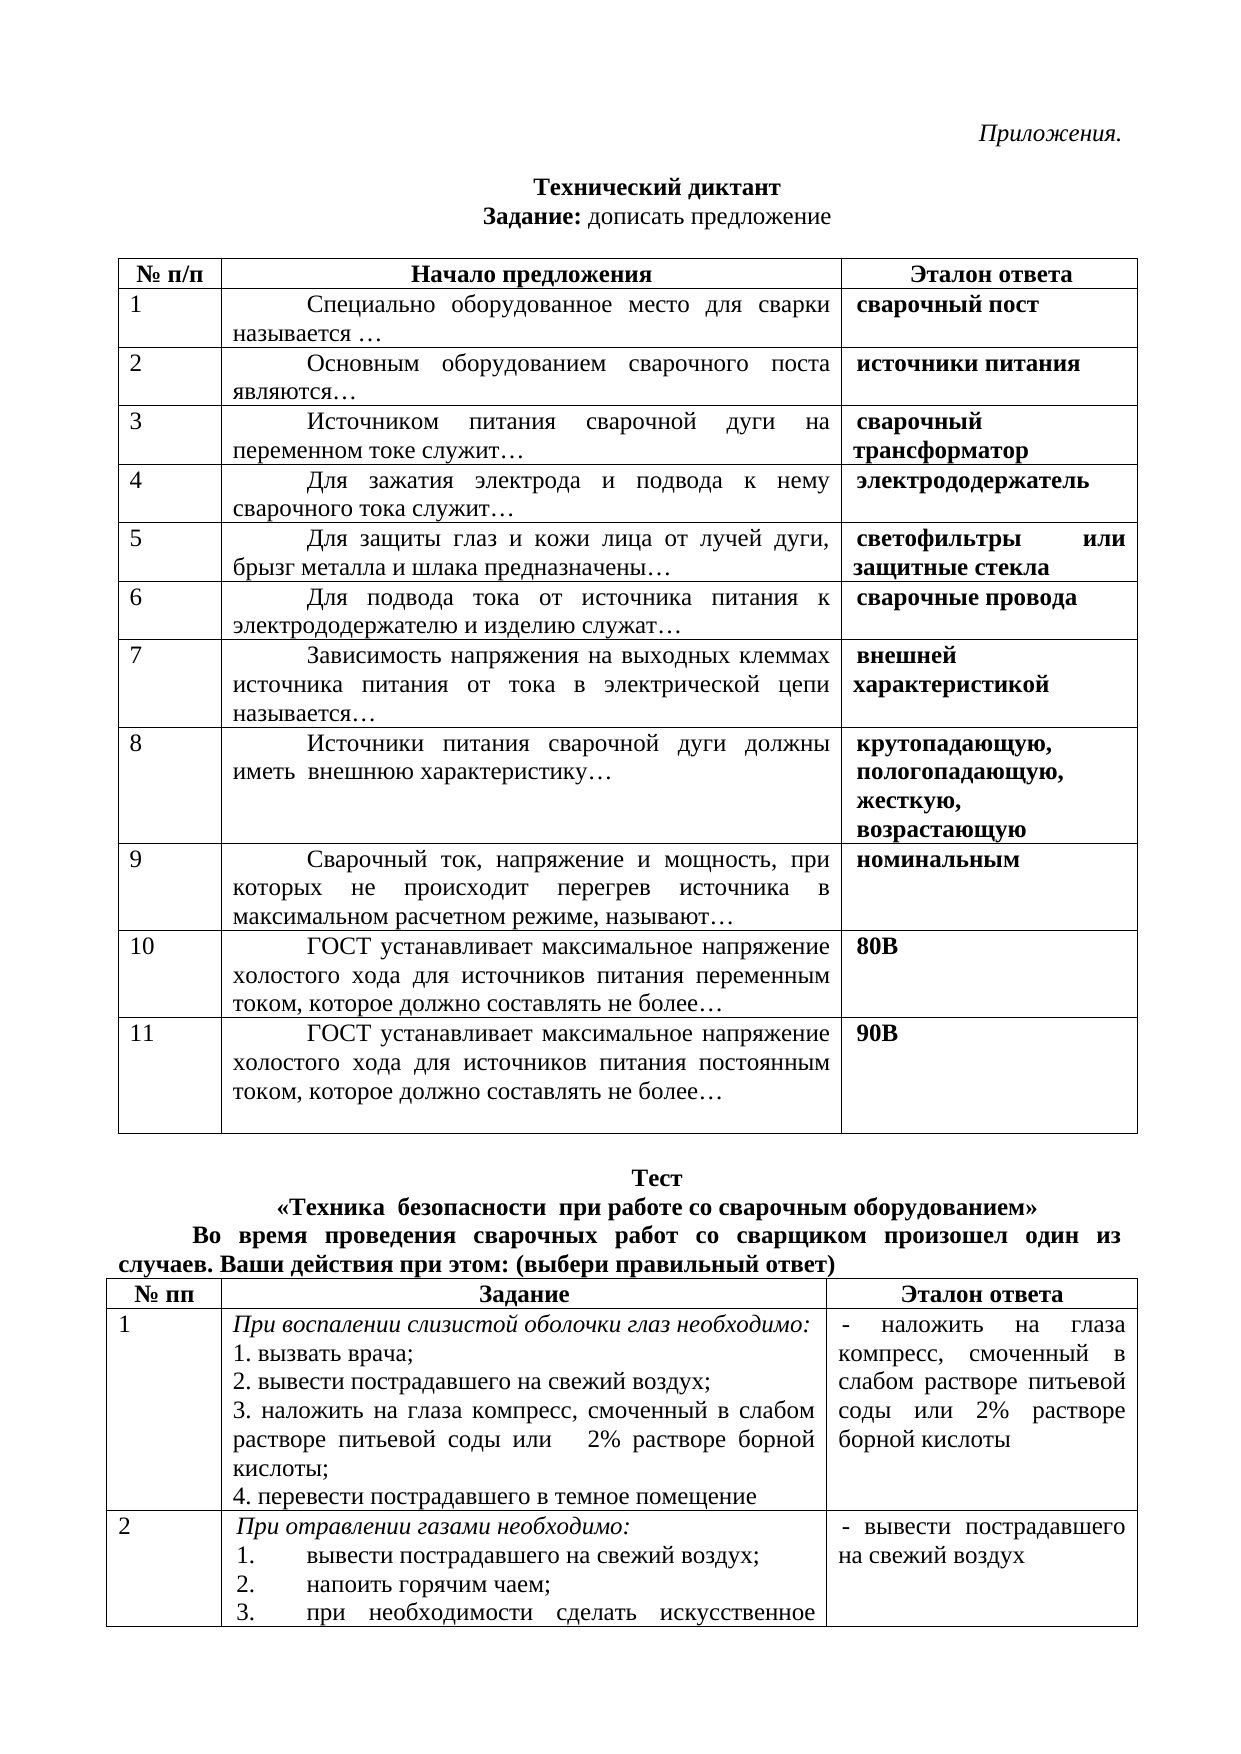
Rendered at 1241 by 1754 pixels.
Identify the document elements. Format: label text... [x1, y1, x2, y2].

table_cell Источником питания сварочной дуги на переменном токе служит… [222, 406, 841, 464]
table_cell 7 [119, 640, 221, 727]
table_cell 80В [842, 931, 1137, 1017]
table_cell 8 [119, 728, 221, 843]
table_cell электрододержатель [842, 465, 1137, 522]
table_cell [222, 1511, 826, 1626]
table_cell 9 [119, 844, 221, 930]
text Тест [118, 1163, 1122, 1192]
text Технический диктант [118, 172, 1122, 201]
table_cell Источники питания сварочной дуги должны иметь внешнюю характеристику… [222, 728, 841, 843]
table_cell 2 [119, 348, 221, 405]
table_cell 10 [119, 931, 221, 1017]
table_header № пп [107, 1279, 221, 1308]
table_cell 11 [119, 1018, 221, 1133]
table_cell При воспалении слизистой оболочки глаз необходимо: 1. вызвать врача; 2. вывести пострадавшего на свежий воздух; 3. наложить на глаза компресс, смоченный в слабом растворе питьевой соды или 2% растворе борной кислоты; 4. перевести пострадавшего в темное помещение [222, 1309, 826, 1510]
table_header Начало предложения [222, 259, 841, 288]
table_cell Для защиты глаз и кожи лица от лучей дуги, брызг металла и шлака предназначены… [222, 523, 841, 581]
table_cell сварочные провода [842, 582, 1137, 639]
table_cell 90В [842, 1018, 1137, 1133]
table_cell номинальным [842, 844, 1137, 930]
table_cell Для зажатия электрода и подвода к нему сварочного тока служит… [222, 465, 841, 522]
text Задание: дописать предложение [118, 201, 1122, 229]
text Приложения. [118, 118, 1122, 147]
table_cell источники питания [842, 348, 1137, 405]
table_header Эталон ответа [842, 259, 1137, 288]
table_cell Сварочный ток, напряжение и мощность, при которых не происходит перегрев источника в максимальном расчетном режиме, называют… [222, 844, 841, 930]
table_cell внешней характеристикой [842, 640, 1137, 727]
table_cell 1 [107, 1309, 221, 1510]
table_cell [827, 1511, 1137, 1626]
table_cell светофильтры или защитные стекла [842, 523, 1137, 581]
table_header Эталон ответа [827, 1279, 1137, 1308]
text «Техника безопасности при работе со сварочным оборудованием» [118, 1192, 1122, 1221]
table_cell Для подвода тока от источника питания к электрододержателю и изделию служат… [222, 582, 841, 639]
table_cell сварочный пост [842, 289, 1137, 347]
table_cell Специально оборудованное место для сварки называется … [222, 289, 841, 347]
table_cell Зависимость напряжения на выходных клеммах источника питания от тока в электрической цепи называется… [222, 640, 841, 727]
table_header Задание [222, 1279, 826, 1308]
table_cell ГОСТ устанавливает максимальное напряжение холостого хода для источников питания постоянным током, которое должно составлять не более… [222, 1018, 841, 1133]
text Во время проведения сварочных работ со сварщиком произошел один из случаев. Ваши действия при этом: (выбери правильный ответ) [118, 1221, 1122, 1278]
table_cell 3 [119, 406, 221, 464]
table_cell 1 [119, 289, 221, 347]
table_cell ГОСТ устанавливает максимальное напряжение холостого хода для источников питания переменным током, которое должно составлять не более… [222, 931, 841, 1017]
table_cell 6 [119, 582, 221, 639]
table_cell Основным оборудованием сварочного поста являются… [222, 348, 841, 405]
table_cell 5 [119, 523, 221, 581]
table_cell - наложить на глаза компресс, смоченный в слабом растворе питьевой соды или 2% растворе борной кислоты [827, 1309, 1137, 1510]
table_header № п/п [119, 259, 221, 288]
table_cell 4 [119, 465, 221, 522]
table_cell 2 [107, 1511, 221, 1626]
table_cell сварочный трансформатор [842, 406, 1137, 464]
table_cell крутопадающую, пологопадающую, жесткую, возрастающую [842, 728, 1137, 843]
